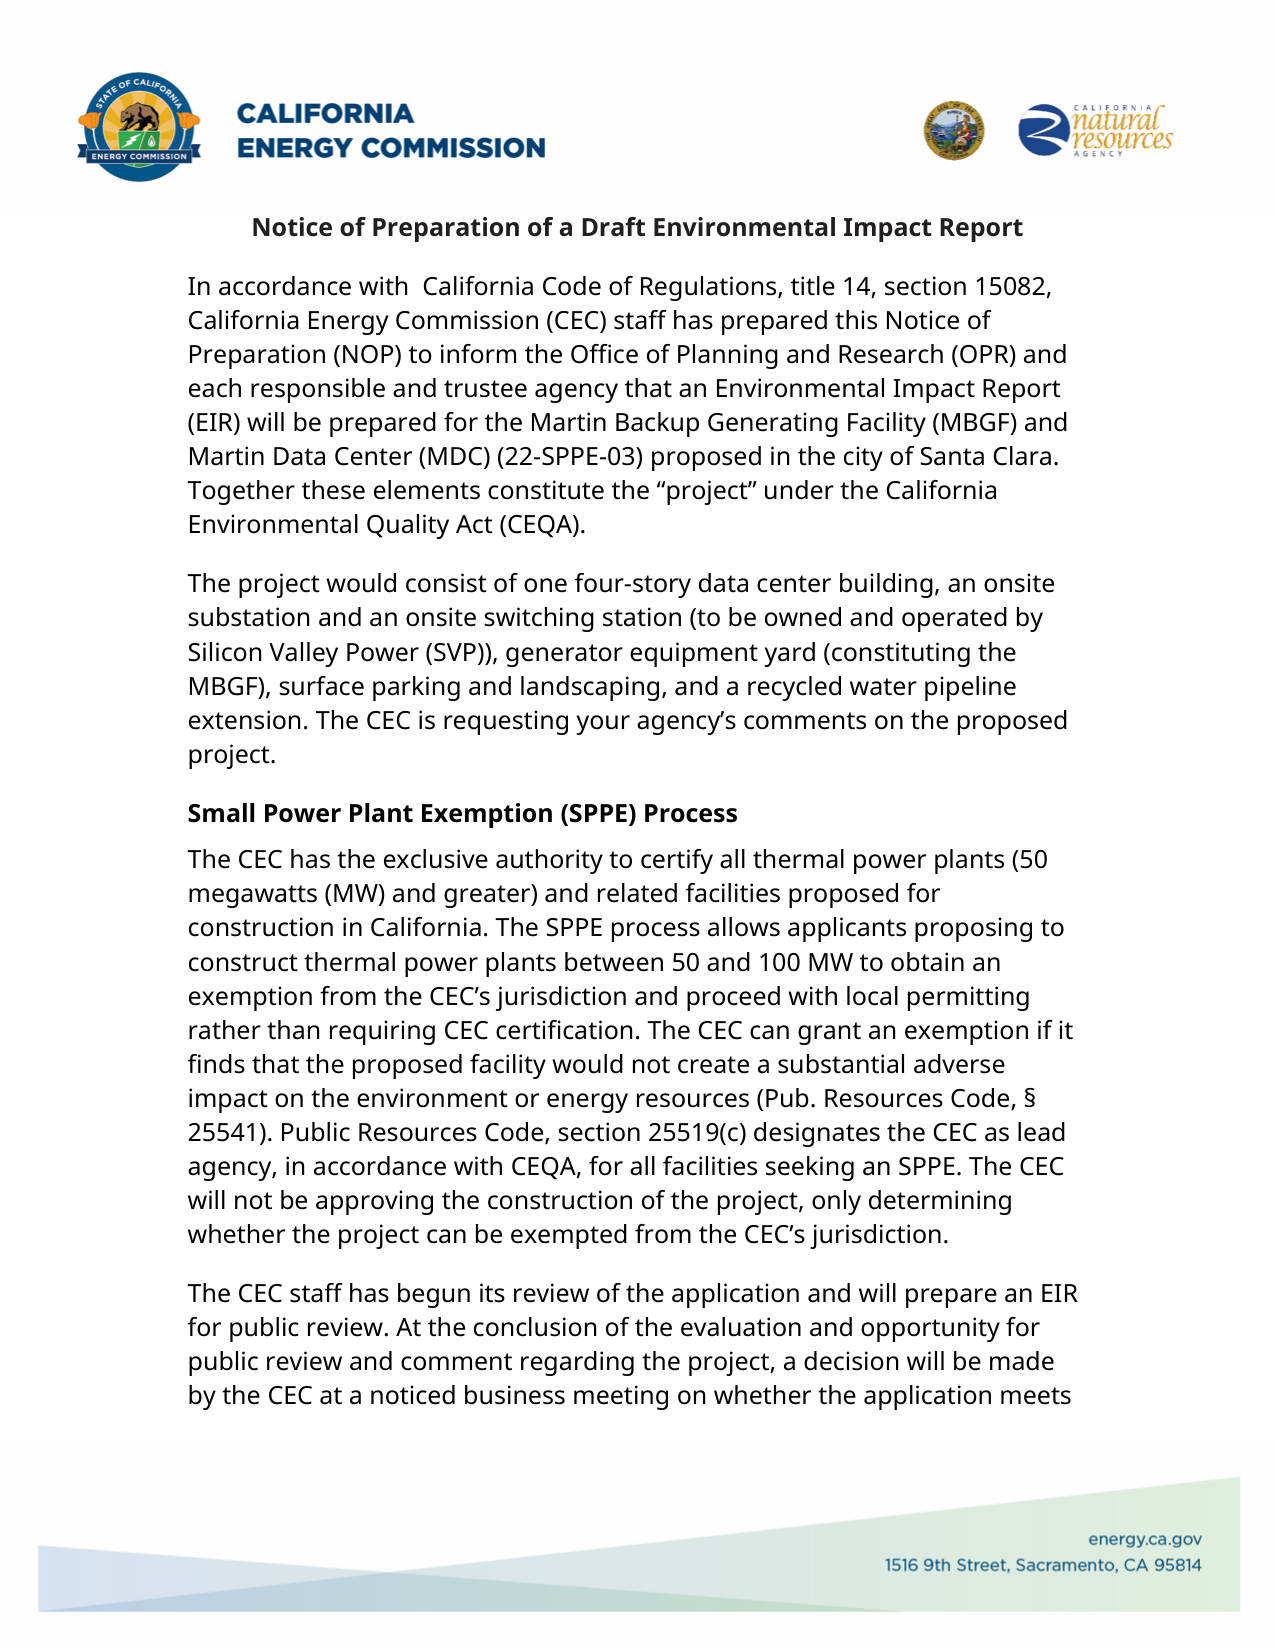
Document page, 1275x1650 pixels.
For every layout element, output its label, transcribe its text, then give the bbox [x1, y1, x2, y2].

picture [0, 1440, 1275, 1648]
text Small Power Plant Exemption (SPPE) Process [187, 795, 1087, 829]
text The CEC has the exclusive authority to certify all thermal power plants (50 megawatts (MW) and greater) and related facilities proposed for construction in California. The SPPE process allows applicants proposing to construct thermal power plants between 50 and 100 MW to obtain an exemption from the CEC’s jurisdiction and proceed with local permitting rather than requiring CEC certification. The CEC can grant an exemption if it finds that the proposed facility would not create a substantial adverse impact on the environment or energy resources (Pub. Resources Code, § 25541). Public Resources Code, section 25519(c) designates the CEC as lead agency, in accordance with CEQA, for all facilities seeking an SPPE. The CEC will not be approving the construction of the project, only determining whether the project can be exempted from the CEC’s jurisdiction. [187, 842, 1087, 1251]
text The project would consist of one four-story data center building, an onsite substation and an onsite switching station (to be owned and operated by Silicon Valley Power (SVP)), generator equipment yard (constituting the MBGF), surface parking and landscaping, and a recycled water pipeline extension. The CEC is requesting your agency’s comments on the proposed project. [187, 566, 1087, 770]
picture [0, 3, 1275, 210]
text In accordance with California Code of Regulations, title 14, section 15082, California Energy Commission (CEC) staff has prepared this Notice of Preparation (NOP) to inform the Office of Planning and Research (OPR) and each responsible and trustee agency that an Environmental Impact Report (EIR) will be prepared for the Martin Backup Generating Facility (MBGF) and Martin Data Center (MDC) (22-SPPE-03) proposed in the city of Santa Clara. Together these elements constitute the “project” under the California Environmental Quality Act (CEQA). [187, 268, 1087, 541]
text Notice of Preparation of a Draft Environmental Impact Report [187, 210, 1087, 243]
